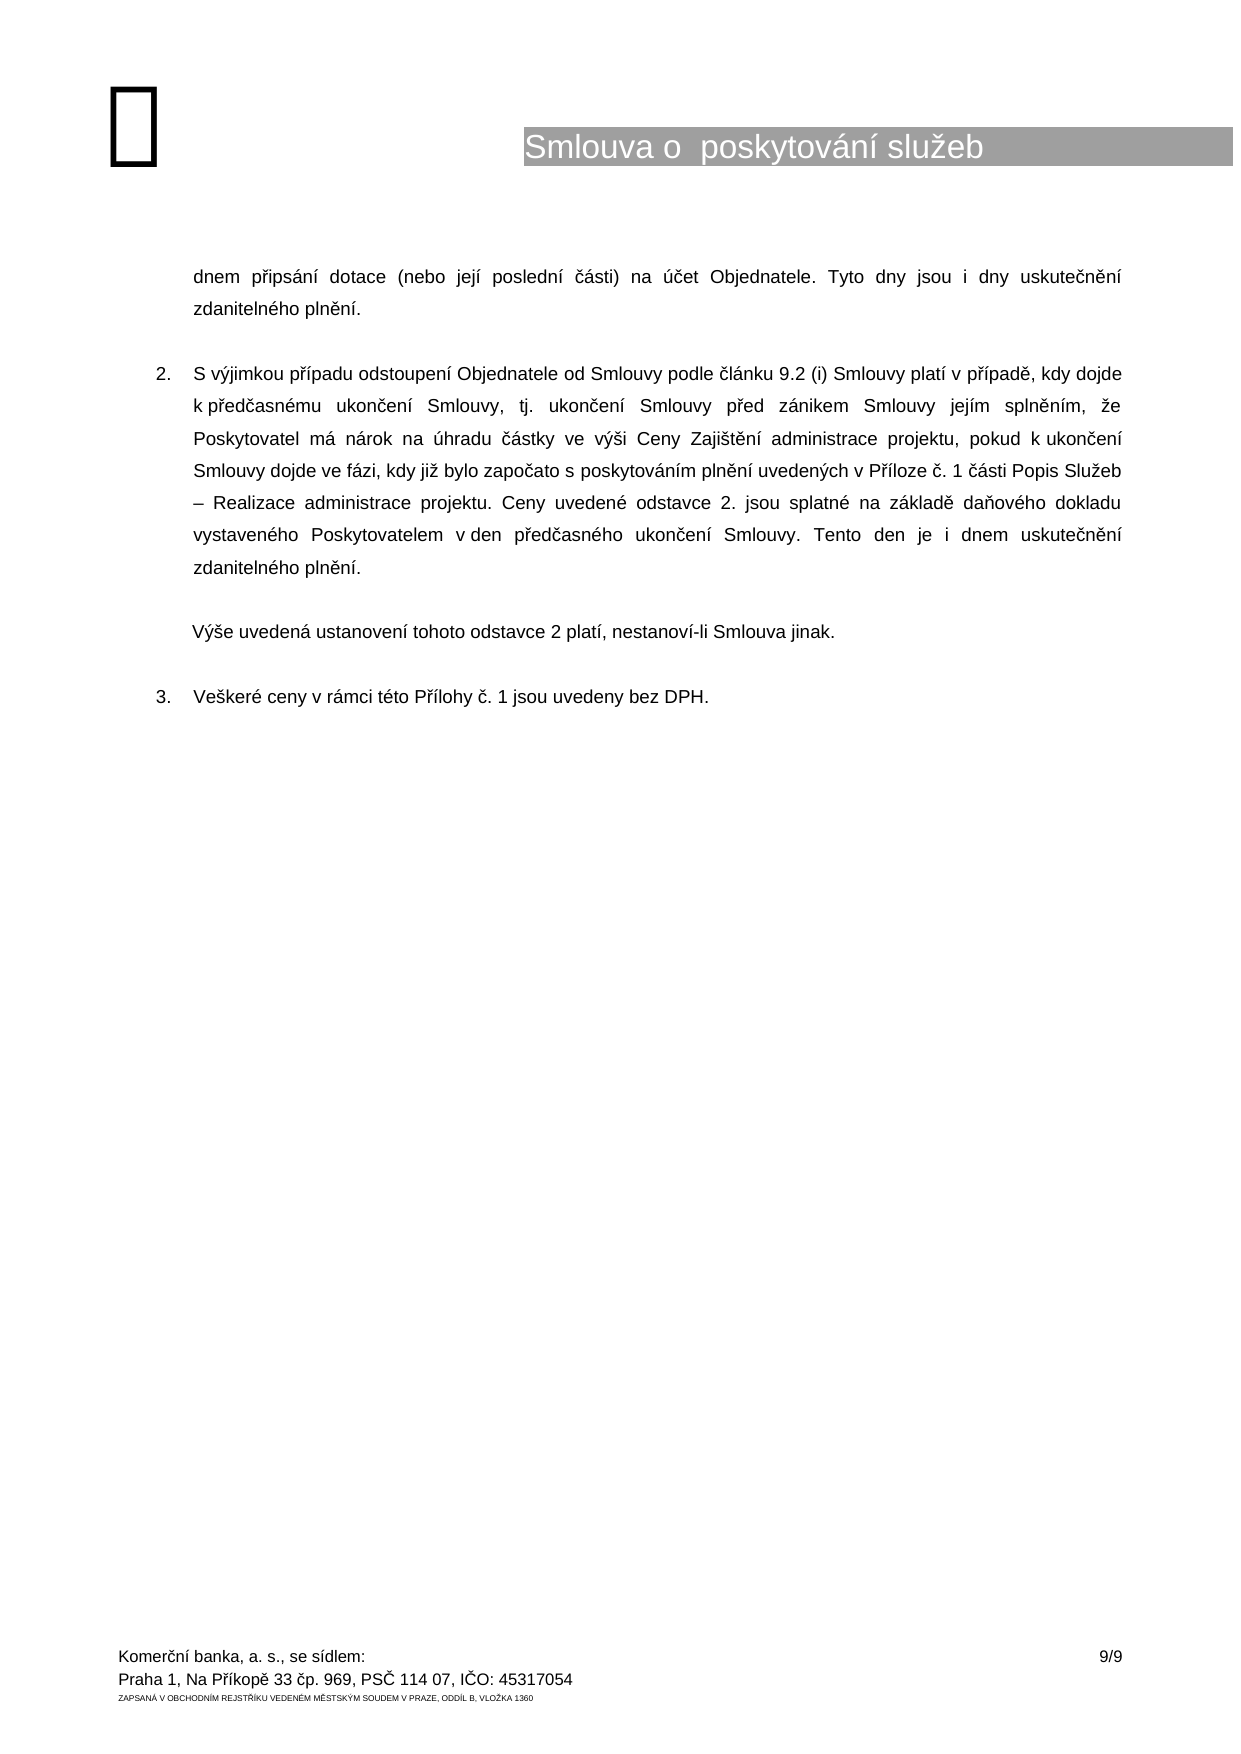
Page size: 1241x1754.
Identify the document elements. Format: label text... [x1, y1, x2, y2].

list S výjimkou případu odstoupení Objednatele od Smlouvy podle článku 9.2 (i) Smlouvy platí v případě, kdy dojde k předčasnému ukončení Smlouvy, tj. ukončení Smlouvy před zánikem Smlouvy jejím splněním, že Poskytovatel má nárok na úhradu částky ve výši Ceny Zajištění administrace projektu, pokud k ukončení Smlouvy dojde ve fázi, kdy již bylo započato s poskytováním plnění uvedených v Příloze č. 1 části Popis Služeb – Realizace administrace projektu. Ceny uvedené odstavce 2. jsou splatné na základě daňového dokladu vystaveného Poskytovatelem v den předčasného ukončení Smlouvy. Tento den je i dnem uskutečnění zdanitelného plnění. [156, 363, 1122, 578]
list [156, 266, 1122, 320]
text Výše uvedená ustanovení tohoto odstavce 2 platí, nestanoví-li Smlouva jinak. [118, 621, 1122, 643]
list Veškeré ceny v rámci této Přílohy č. 1 jsou uvedeny bez DPH. [156, 686, 1122, 707]
